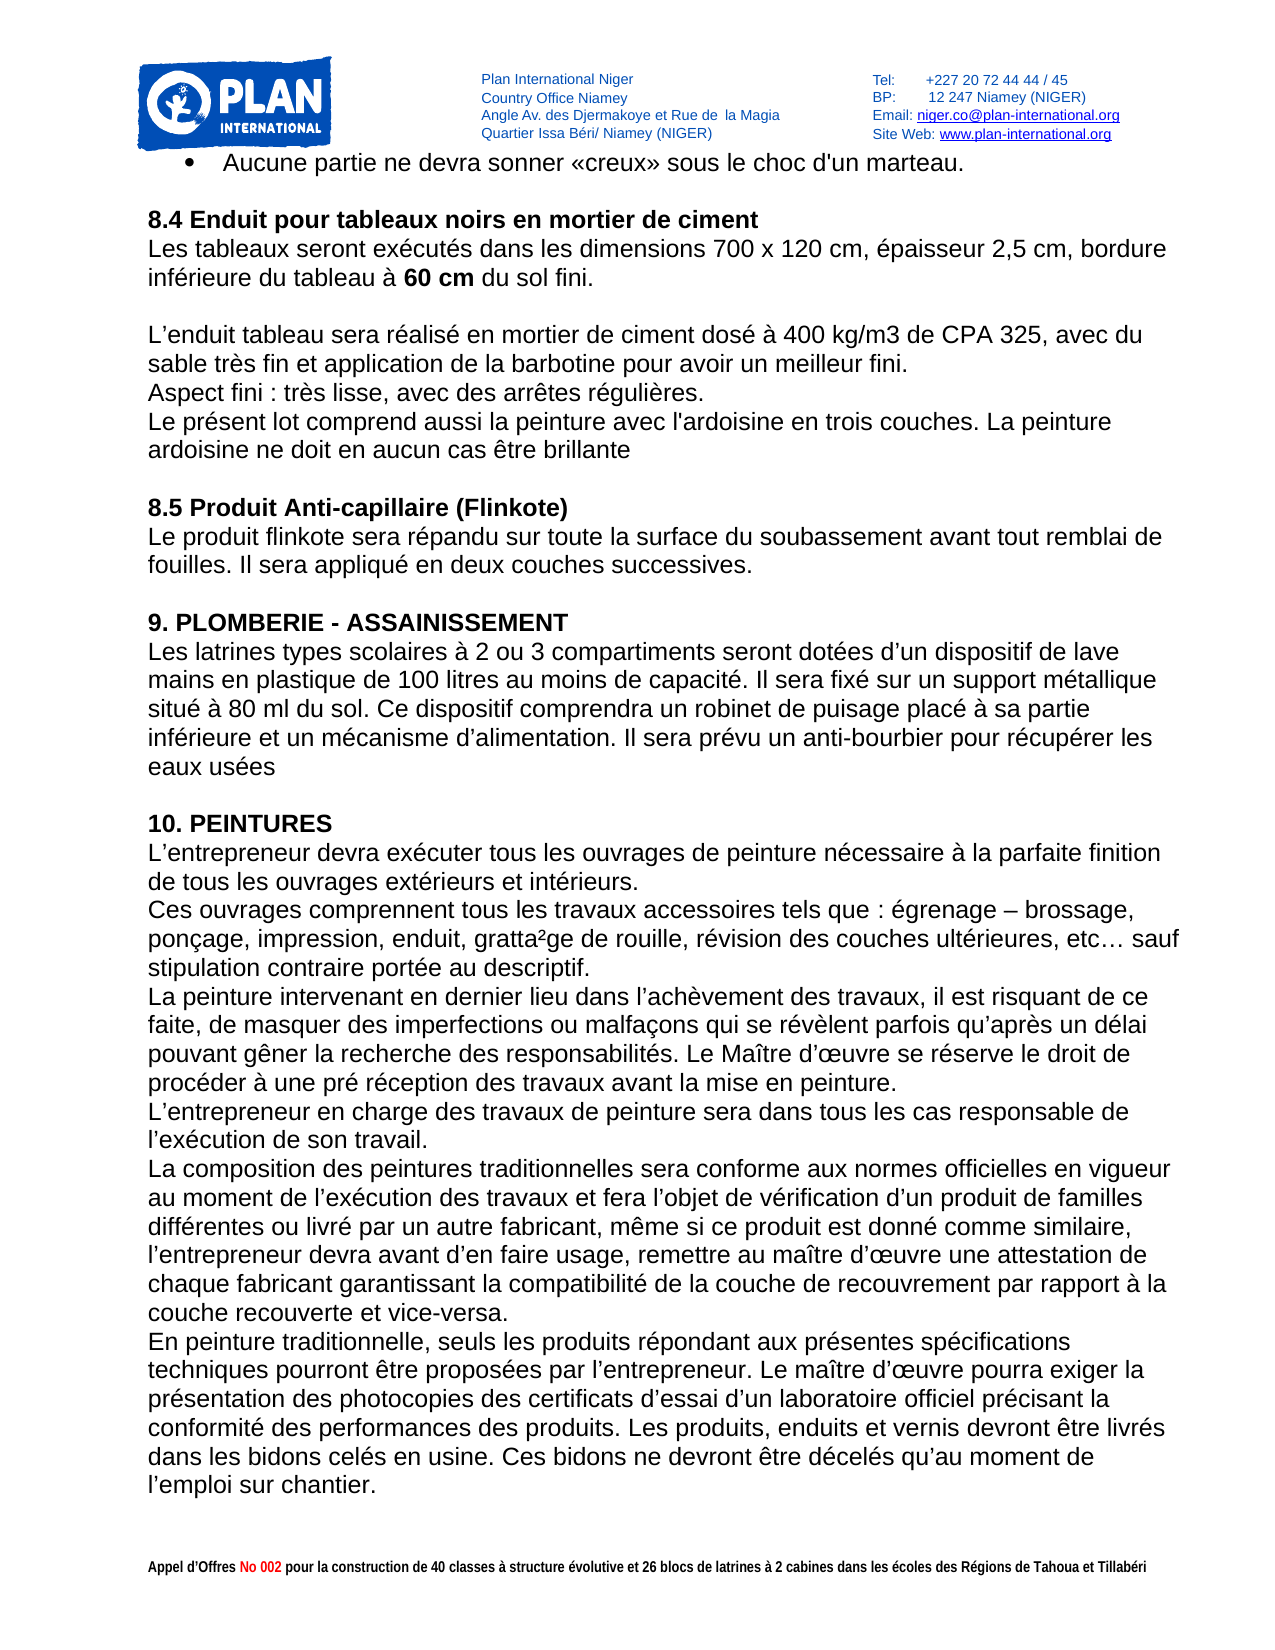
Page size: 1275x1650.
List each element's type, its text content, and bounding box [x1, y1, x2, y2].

text Le présent lot comprend aussi la peinture avec l'ardoisine en trois couches. La peinture ardoisine ne doit en aucun cas être brillante [148, 407, 1181, 464]
text 10. PEINTURES [148, 809, 1181, 838]
text Les tableaux seront exécutés dans les dimensions 700 x 120 cm, épaisseur 2,5 cm, bordure inférieure du tableau à 60 cm du sol fini. [148, 234, 1181, 292]
text Le produit flinkote sera répandu sur toute la surface du soubassement avant tout remblai de fouilles. Il sera appliqué en deux couches successives. [148, 522, 1181, 579]
text La composition des peintures traditionnelles sera conforme aux normes officielles en vigueur au moment de l’exécution des travaux et fera l’objet de vérification d’un produit de familles différentes ou livré par un autre fabricant, même si ce produit est donné comme similaire, l’entrepreneur devra avant d’en faire usage, remettre au maître d’œuvre une attestation de chaque fabricant garantissant la compatibilité de la couche de recouvrement par rapport à la couche recouverte et vice-versa. [148, 1154, 1181, 1327]
text La peinture intervenant en dernier lieu dans l’achèvement des travaux, il est risquant de ce faite, de masquer des imperfections ou malfaçons qui se révèlent parfois qu’après un délai pouvant gêner la recherche des responsabilités. Le Maître d’œuvre se réserve le droit de procéder à une pré réception des travaux avant la mise en peinture. [148, 982, 1181, 1097]
text L’entrepreneur en charge des travaux de peinture sera dans tous les cas responsable de l’exécution de son travail. [148, 1097, 1181, 1154]
text Les latrines types scolaires à 2 ou 3 compartiments seront dotées d’un dispositif de lave mains en plastique de 100 litres au moins de capacité. Il sera fixé sur un support métallique situé à 80 ml du sol. Ce dispositif comprendra un robinet de puisage placé à sa partie inférieure et un mécanisme d’alimentation. Il sera prévu un anti-bourbier pour récupérer les eaux usées [148, 637, 1181, 780]
text Ces ouvrages comprennent tous les travaux accessoires tels que : égrenage – brossage, ponçage, impression, enduit, gratta²ge de rouille, révision des couches ultérieures, etc… sauf stipulation contraire portée au descriptif. [148, 895, 1181, 982]
text 8.5 Produit Anti-capillaire (Flinkote) [148, 493, 1181, 522]
list Aucune partie ne devra sonner «creux» sous le choc d'un marteau. [185, 148, 1181, 177]
text L’enduit tableau sera réalisé en mortier de ciment dosé à 400 kg/m3 de CPA 325, avec du sable très fin et application de la barbotine pour avoir un meilleur fini. [148, 320, 1181, 378]
text En peinture traditionnelle, seuls les produits répondant aux présentes spécifications techniques pourront être proposées par l’entrepreneur. Le maître d’œuvre pourra exiger la présentation des photocopies des certificats d’essai d’un laboratoire officiel précisant la conformité des performances des produits. Les produits, enduits et vernis devront être livrés dans les bidons celés en usine. Ces bidons ne devront être décelés qu’au moment de l’emploi sur chantier. [148, 1327, 1181, 1499]
text 8.4 Enduit pour tableaux noirs en mortier de ciment [148, 205, 1181, 234]
text L’entrepreneur devra exécuter tous les ouvrages de peinture nécessaire à la parfaite finition de tous les ouvrages extérieurs et intérieurs. [148, 838, 1181, 895]
text 9. PLOMBERIE - ASSAINISSEMENT [148, 608, 1181, 637]
text Aspect fini : très lisse, avec des arrêtes régulières. [148, 378, 1181, 407]
